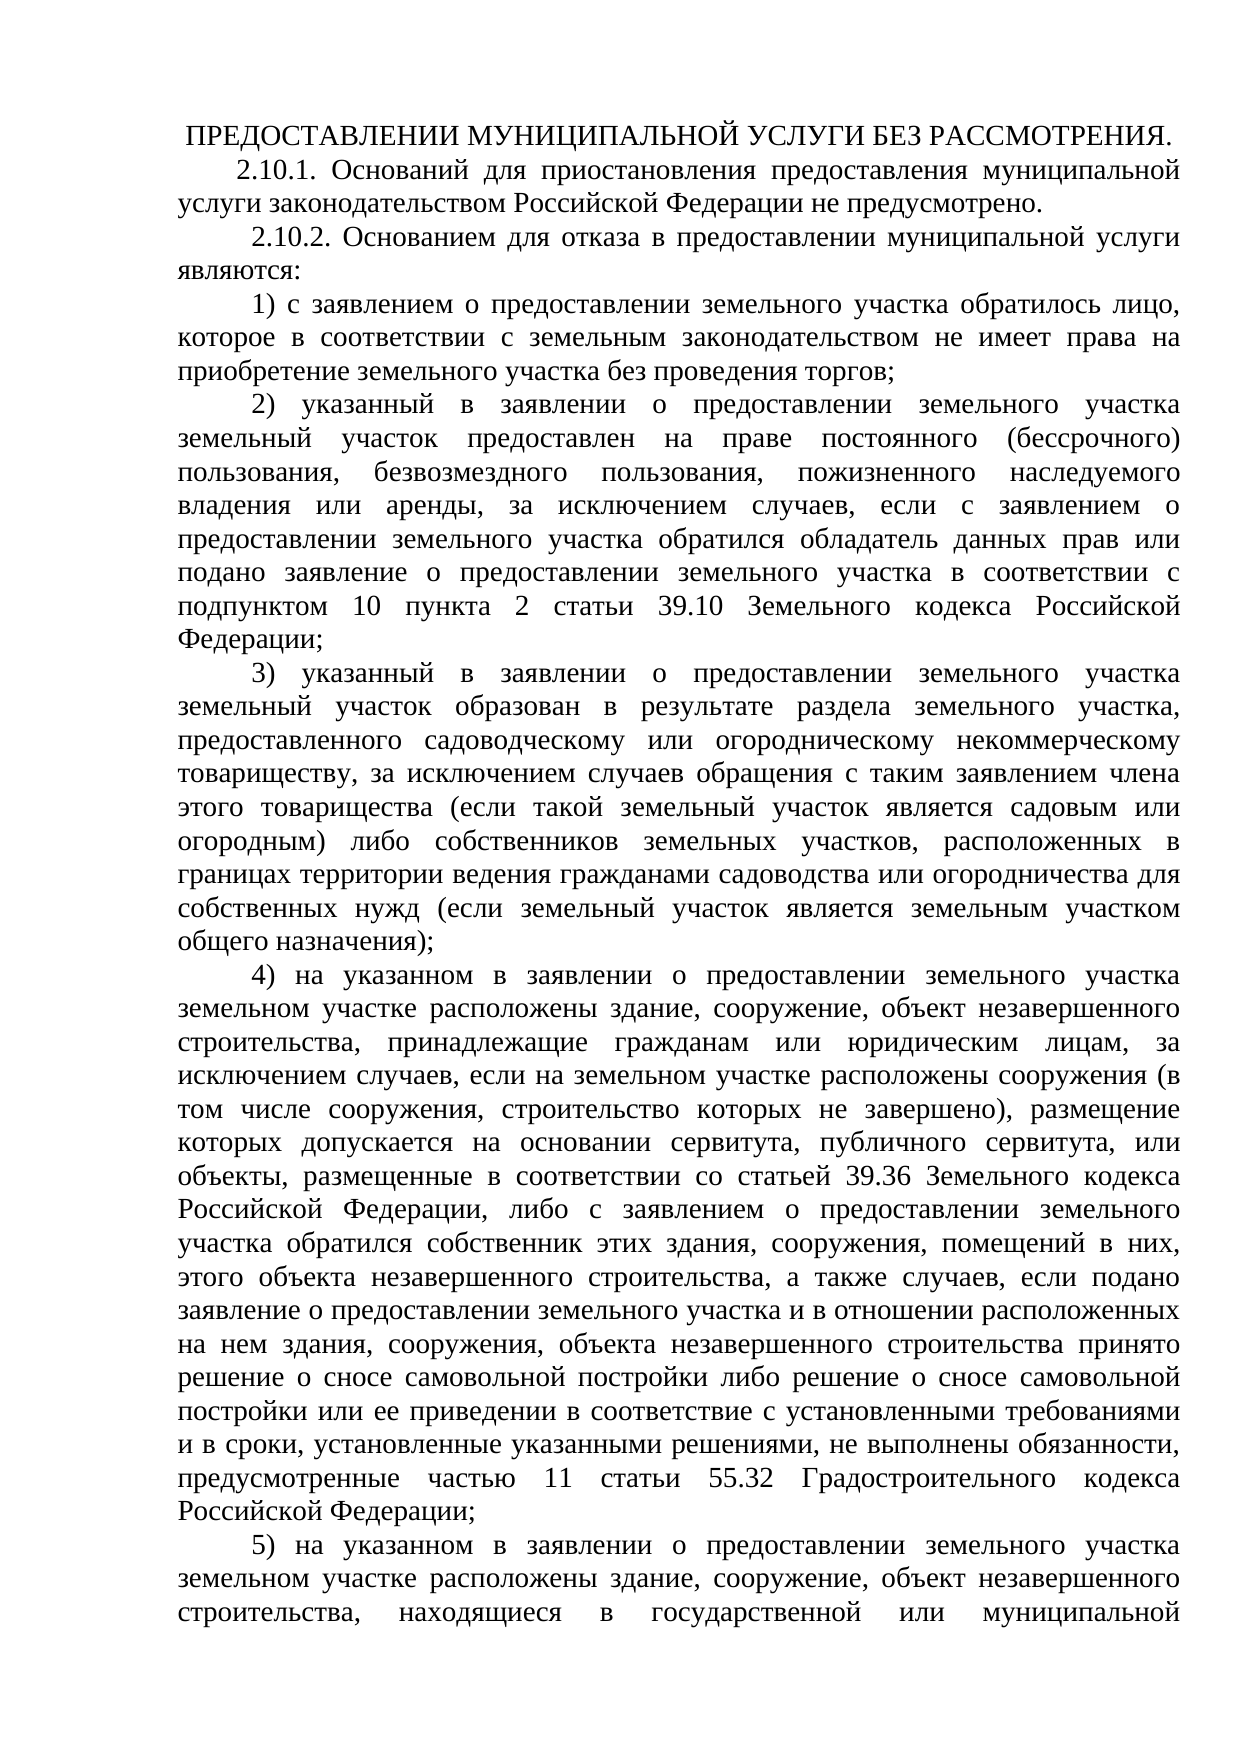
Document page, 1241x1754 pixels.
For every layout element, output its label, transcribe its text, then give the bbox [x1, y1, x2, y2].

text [177, 1527, 1181, 1628]
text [177, 118, 1181, 152]
text 2.10.2. Основанием для отказа в предоставлении муниципальной услуги являются: [177, 219, 1181, 286]
text 2) указанный в заявлении о предоставлении земельного участка земельный участок предоставлен на праве постоянного (бессрочного) пользования, безвозмездного пользования, пожизненного наследуемого владения или аренды, за исключением случаев, если с заявлением о предоставлении земельного участка обратился обладатель данных прав или подано заявление о предоставлении земельного участка в соответствии с подпунктом 10 пункта 2 статьи 39.10 Земельного кодекса Российской Федерации; [177, 387, 1181, 655]
text 3) указанный в заявлении о предоставлении земельного участка земельный участок образован в результате раздела земельного участка, предоставленного садоводческому или огородническому некоммерческому товариществу, за исключением случаев обращения с таким заявлением члена этого товарищества (если такой земельный участок является садовым или огородным) либо собственников земельных участков, расположенных в границах территории ведения гражданами садоводства или огородничества для собственных нужд (если земельный участок является земельным участком общего назначения); [177, 655, 1181, 957]
text 2.10.1. Оснований для приостановления предоставления муниципальной услуги законодательством Российской Федерации не предусмотрено. [177, 152, 1181, 219]
text 4) на указанном в заявлении о предоставлении земельного участка земельном участке расположены здание, сооружение, объект незавершенного строительства, принадлежащие гражданам или юридическим лицам, за исключением случаев, если на земельном участке расположены сооружения (в том числе сооружения, строительство которых не завершено), размещение которых допускается на основании сервитута, публичного сервитута, или объекты, размещенные в соответствии со статьей 39.36 Земельного кодекса Российской Федерации, либо с заявлением о предоставлении земельного участка обратился собственник этих здания, сооружения, помещений в них, этого объекта незавершенного строительства, а также случаев, если подано заявление о предоставлении земельного участка и в отношении расположенных на нем здания, сооружения, объекта незавершенного строительства принято решение о сносе самовольной постройки либо решение о сносе самовольной постройки или ее приведении в соответствие с установленными требованиями и в сроки, установленные указанными решениями, не выполнены обязанности, предусмотренные частью 11 статьи 55.32 Градостроительного кодекса Российской Федерации; [177, 957, 1181, 1527]
text 1) с заявлением о предоставлении земельного участка обратилось лицо, которое в соответствии с земельным законодательством не имеет права на приобретение земельного участка без проведения торгов; [177, 286, 1181, 387]
